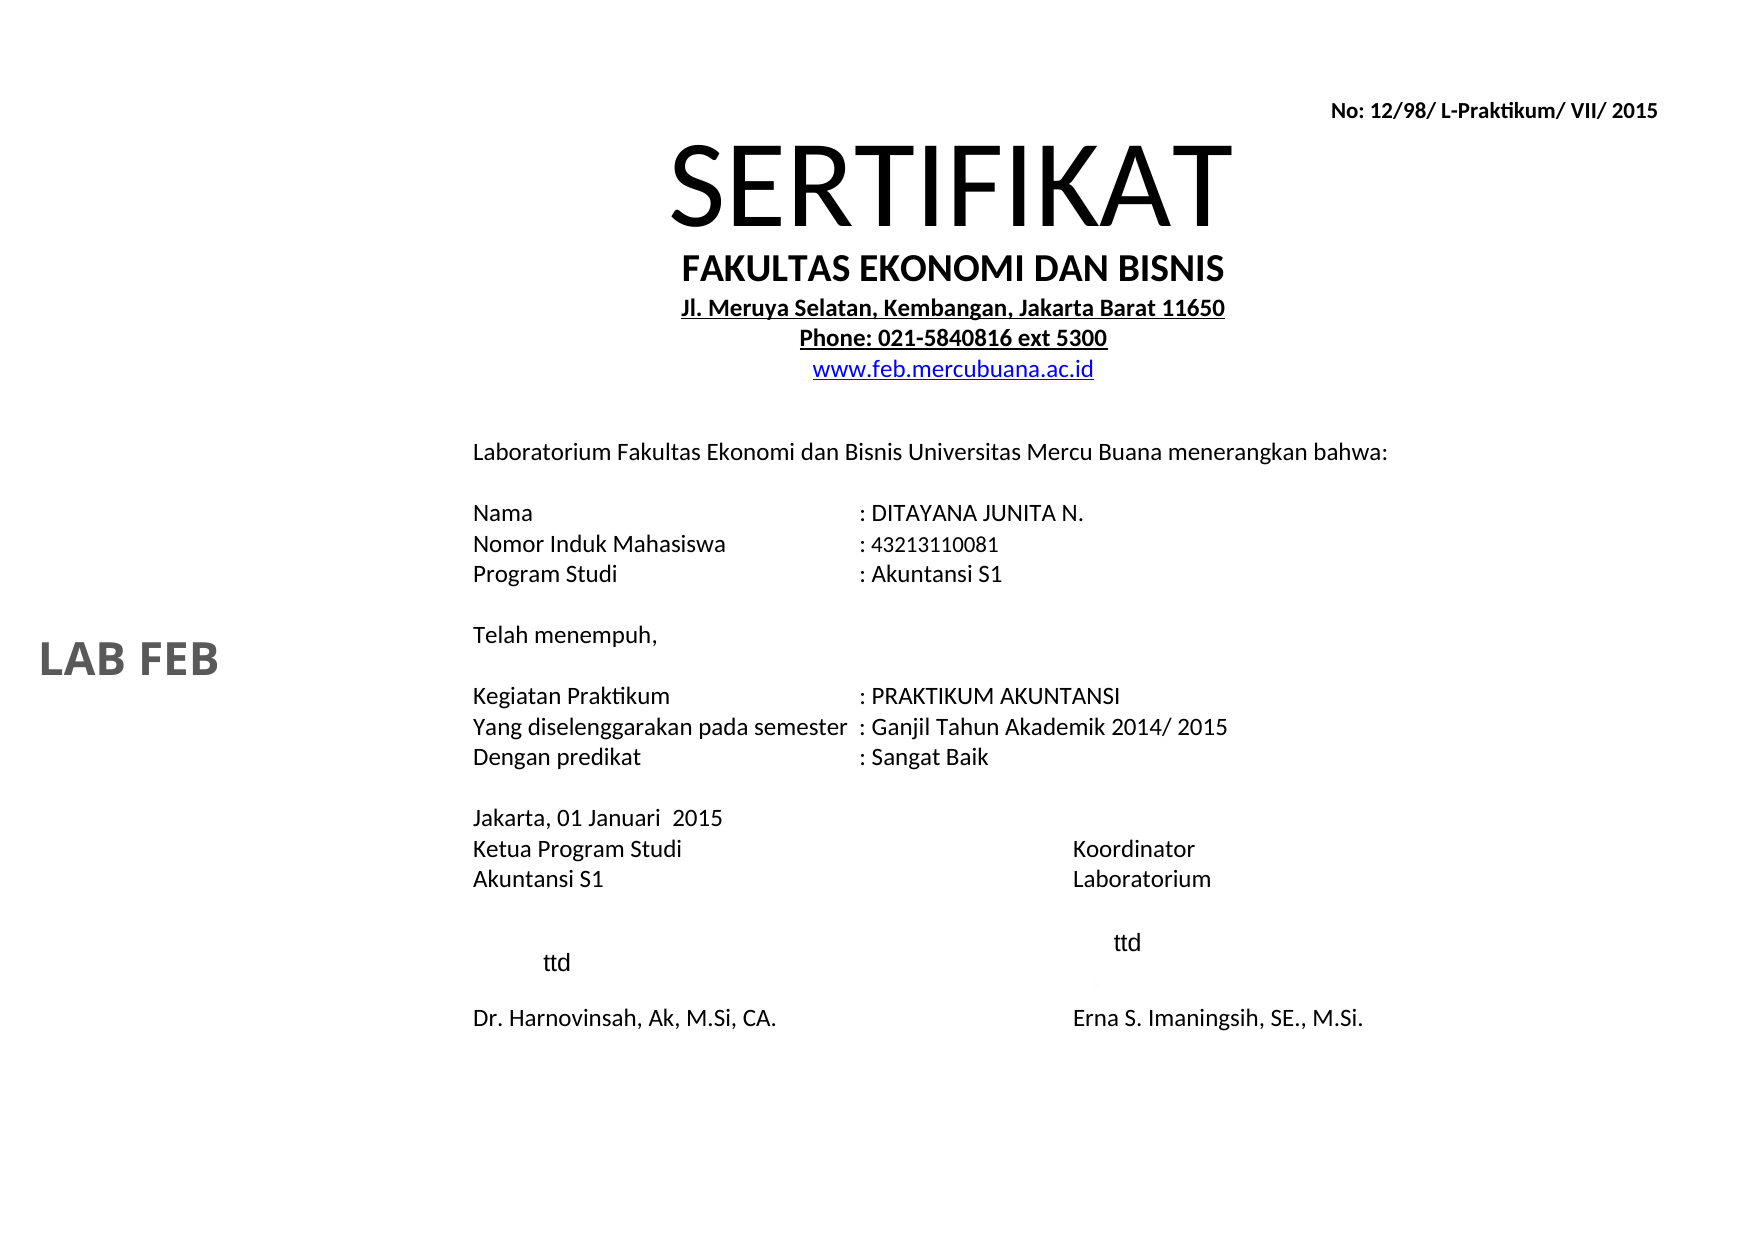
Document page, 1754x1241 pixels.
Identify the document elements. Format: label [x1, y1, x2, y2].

picture [1090, 917, 1307, 994]
